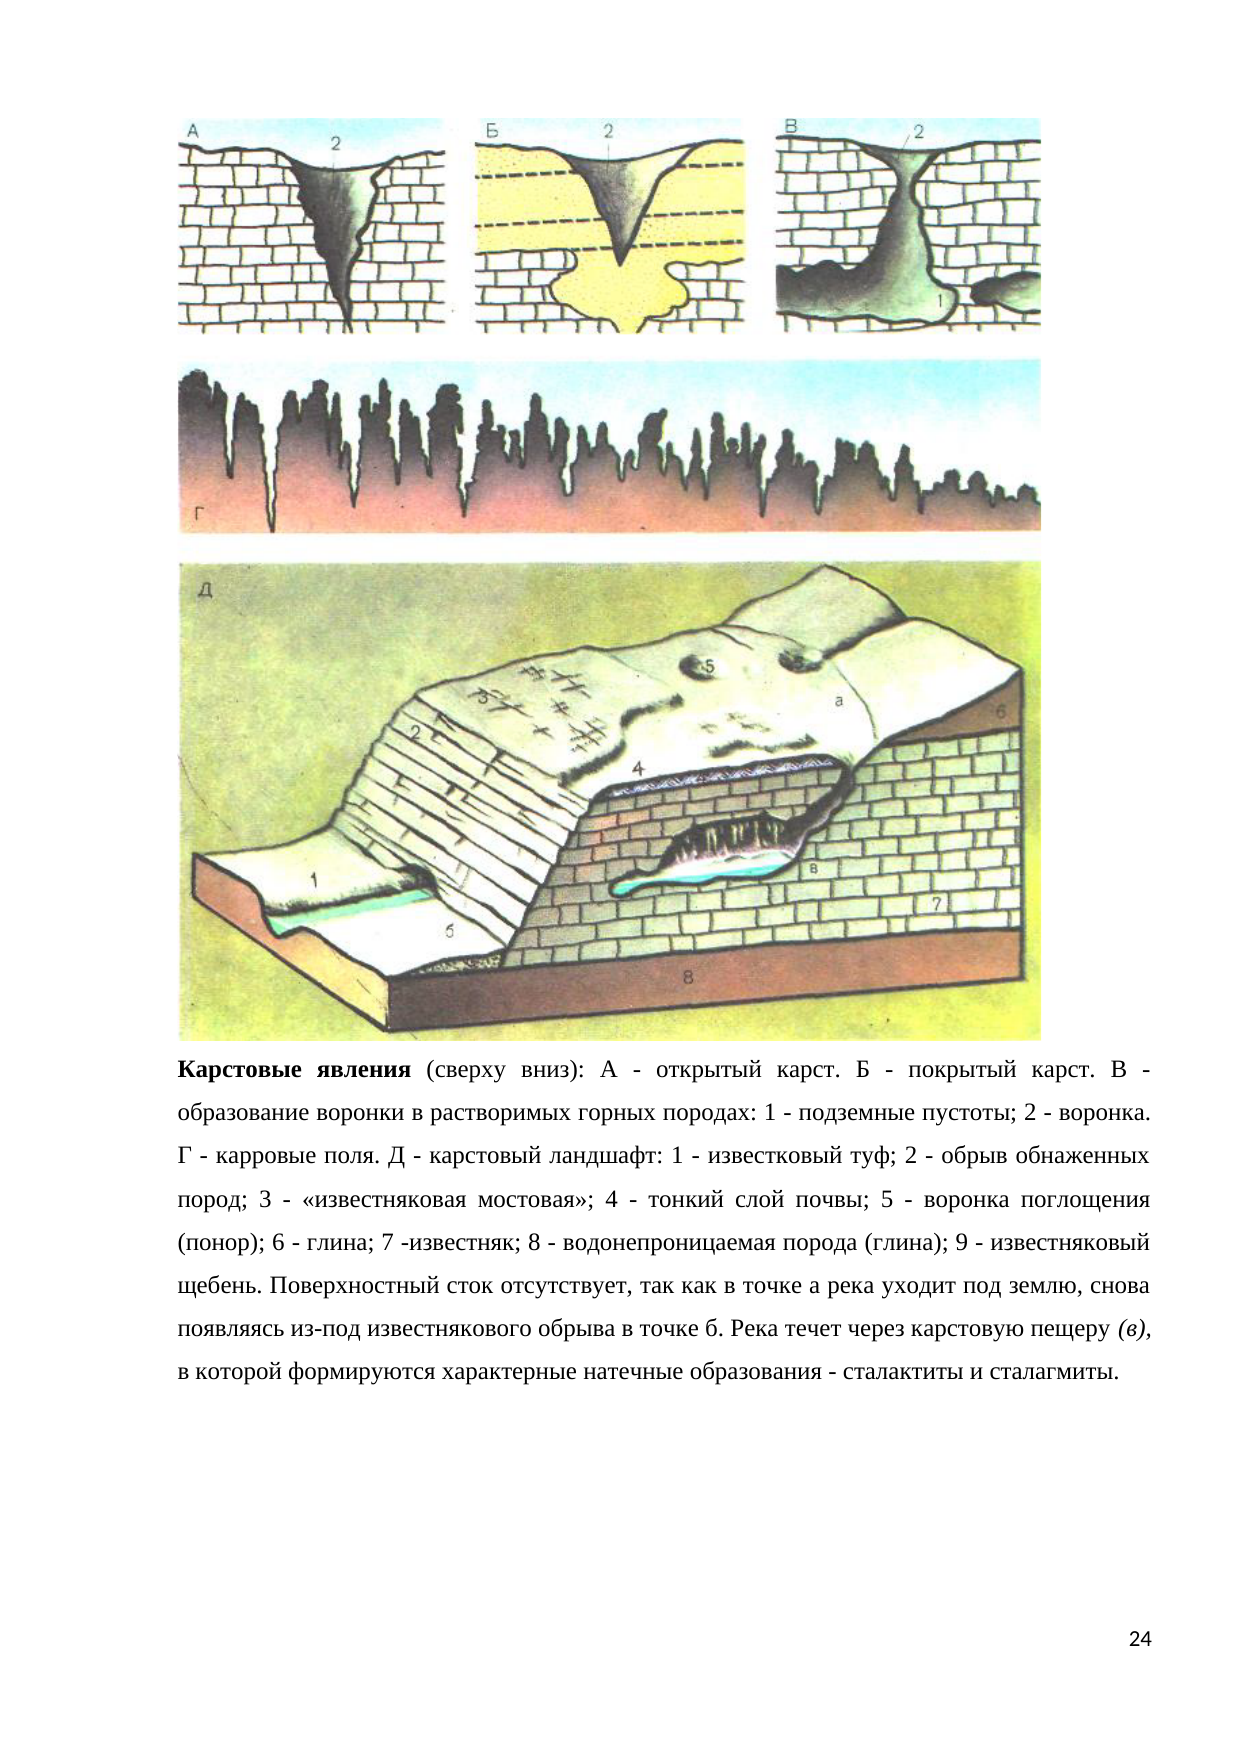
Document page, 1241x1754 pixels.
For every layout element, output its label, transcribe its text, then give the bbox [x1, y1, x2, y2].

list Карстовые явления (сверху вниз): А - открытый карст. Б - покрытый карст. В - образование воронки в растворимых горных породах: 1 - подземные пустоты; 2 - воронка. Г - карровые поля. Д - карстовый ландшафт: 1 - известковый туф; 2 - обрыв обнаженных пород; 3 - «известняковая мостовая»; 4 - тонкий слой почвы; 5 - воронка поглощения (понор); 6 - глина; 7 -известняк; 8 - водонепроницаемая порода (глина); 9 - известняковый щебень. Поверхностный сток отсутствует, так как в точке а река уходит под землю, снова появляясь из-под известнякового обрыва в точке б. Река течет через карстовую пещеру (в), в которой формируются характерные натечные образования - сталактиты и сталагмиты. [177, 1054, 1152, 1385]
